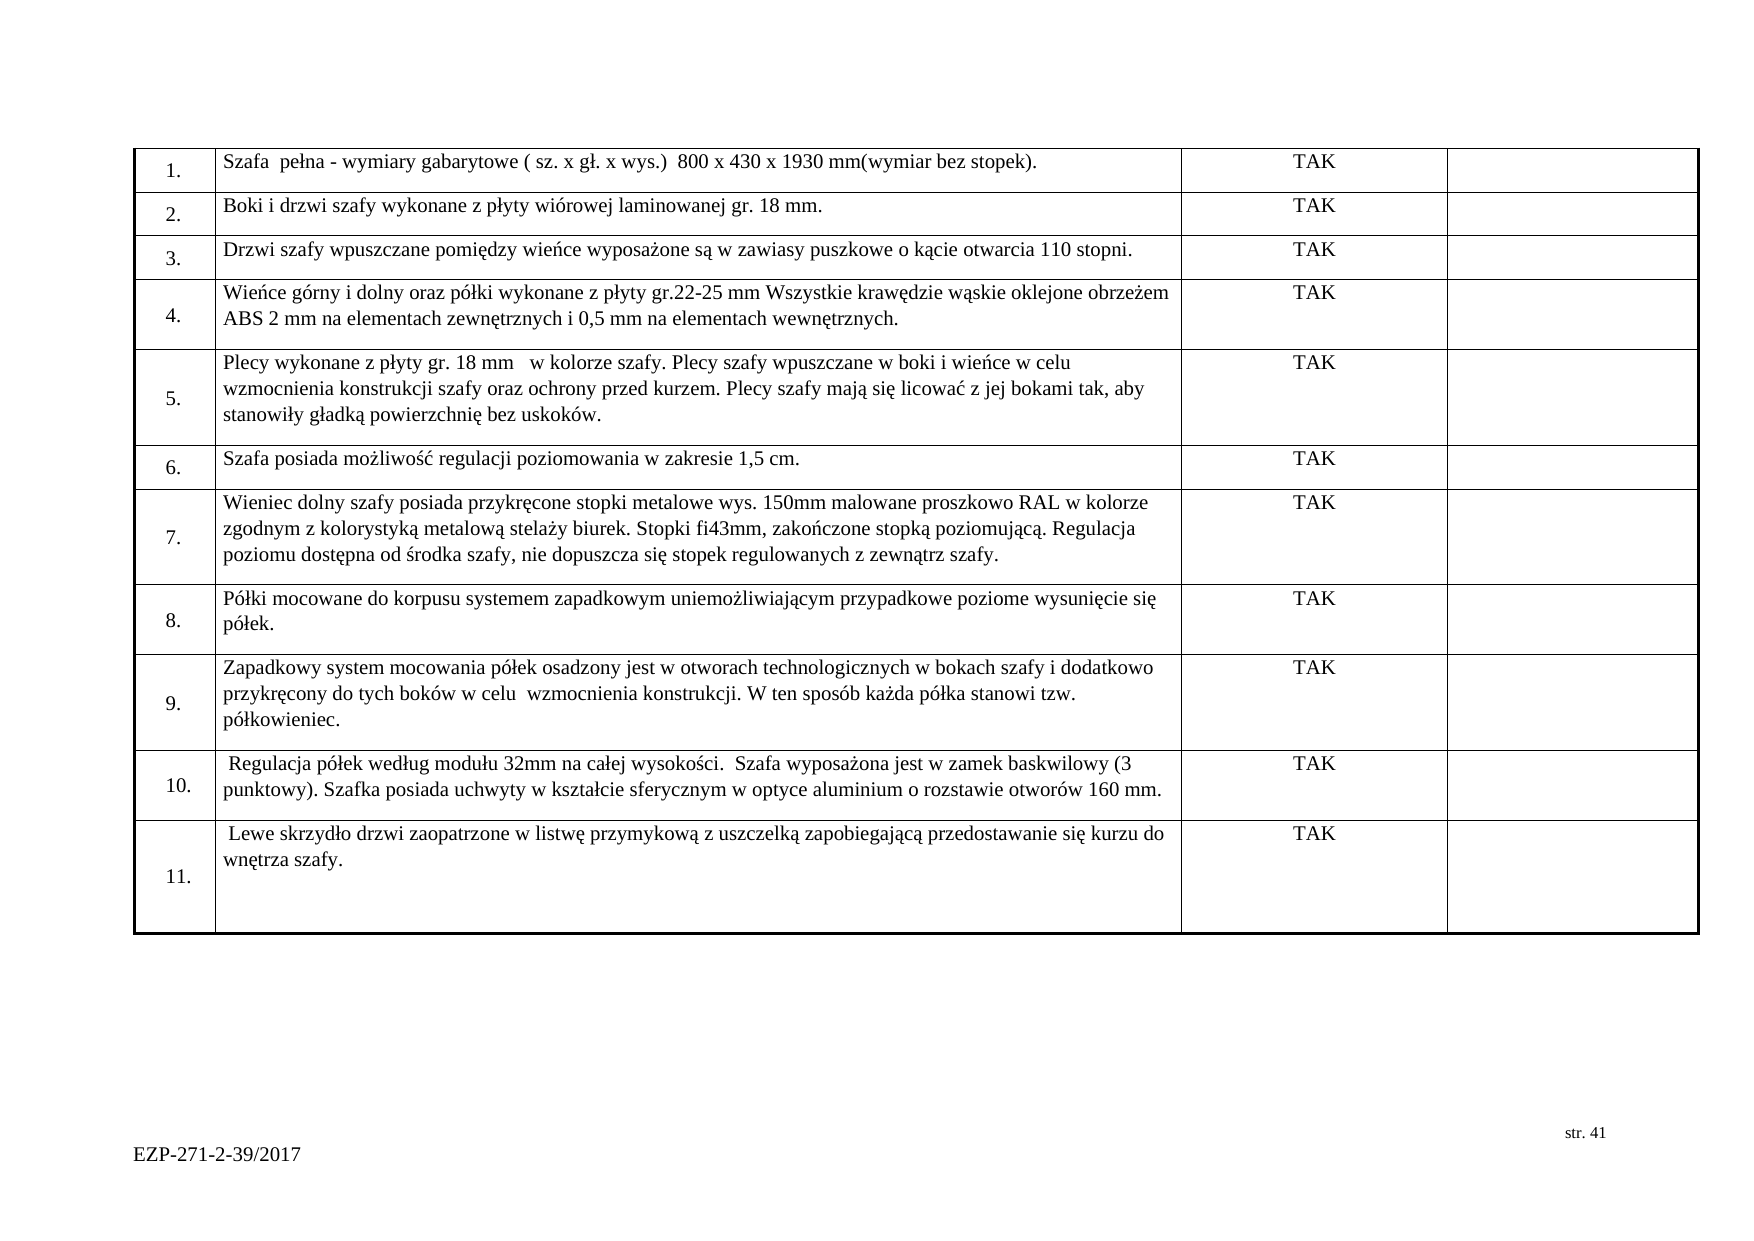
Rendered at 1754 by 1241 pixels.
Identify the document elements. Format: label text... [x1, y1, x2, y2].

table_cell [1448, 149, 1697, 192]
table_cell Drzwi szafy wpuszczane pomiędzy wieńce wyposażone są w zawiasy puszkowe o kącie otwarcia 110 stopni. [216, 236, 1181, 279]
table_cell TAK [1182, 350, 1447, 445]
table_cell [1448, 490, 1697, 584]
table_cell [136, 280, 215, 349]
table_cell Boki i drzwi szafy wykonane z płyty wiórowej laminowanej gr. 18 mm. [216, 193, 1181, 235]
table_cell [136, 655, 215, 750]
table_cell Zapadkowy system mocowania półek osadzony jest w otworach technologicznych w bokach szafy i dodatkowo przykręcony do tych boków w celu wzmocnienia konstrukcji. W ten sposób każda półka stanowi tzw. półkowieniec. [216, 655, 1181, 750]
table_cell Półki mocowane do korpusu systemem zapadkowym uniemożliwiającym przypadkowe poziome wysunięcie się półek. [216, 585, 1181, 654]
table_cell Plecy wykonane z płyty gr. 18 mm w kolorze szafy. Plecy szafy wpuszczane w boki i wieńce w celu wzmocnienia konstrukcji szafy oraz ochrony przed kurzem. Plecy szafy mają się licować z jej bokami tak, aby stanowiły gładką powierzchnię bez uskoków. [216, 350, 1181, 445]
table_cell [1448, 446, 1697, 489]
table_cell TAK [1182, 490, 1447, 584]
table_cell [136, 751, 215, 820]
table_cell TAK [1182, 149, 1447, 192]
table_cell [136, 193, 215, 235]
table_cell TAK [1182, 236, 1447, 279]
table_cell TAK [1182, 446, 1447, 489]
table_cell TAK [1182, 280, 1447, 349]
table_cell [136, 350, 215, 445]
table_cell TAK [1182, 585, 1447, 654]
table_cell Wieniec dolny szafy posiada przykręcone stopki metalowe wys. 150mm malowane proszkowo RAL w kolorze zgodnym z kolorystyką metalową stelaży biurek. Stopki fi43mm, zakończone stopką poziomującą. Regulacja poziomu dostępna od środka szafy, nie dopuszcza się stopek regulowanych z zewnątrz szafy. [216, 490, 1181, 584]
table_cell TAK [1182, 751, 1447, 820]
table_cell Szafa pełna - wymiary gabarytowe ( sz. x gł. x wys.) 800 x 430 x 1930 mm(wymiar bez stopek). [216, 149, 1181, 192]
table_cell [1448, 193, 1697, 235]
table_cell [136, 236, 215, 279]
table_cell TAK [1182, 193, 1447, 235]
table_cell TAK [1182, 821, 1447, 932]
table_cell TAK [1182, 655, 1447, 750]
table_cell Regulacja półek według modułu 32mm na całej wysokości. Szafa wyposażona jest w zamek baskwilowy (3 punktowy). Szafka posiada uchwyty w kształcie sferycznym w optyce aluminium o rozstawie otworów 160 mm. [216, 751, 1181, 820]
table_cell [1448, 655, 1697, 750]
table_cell [136, 149, 215, 192]
table_cell [136, 821, 215, 932]
table_cell Lewe skrzydło drzwi zaopatrzone w listwę przymykową z uszczelką zapobiegającą przedostawanie się kurzu do wnętrza szafy. [216, 821, 1181, 932]
table_cell [136, 446, 215, 489]
table_cell Szafa posiada możliwość regulacji poziomowania w zakresie 1,5 cm. [216, 446, 1181, 489]
table_cell [1448, 350, 1697, 445]
table_cell [1448, 585, 1697, 654]
table_cell [1448, 821, 1697, 932]
table_cell [136, 490, 215, 584]
table_cell [1448, 236, 1697, 279]
table_cell [1448, 280, 1697, 349]
table_cell Wieńce górny i dolny oraz półki wykonane z płyty gr.22-25 mm Wszystkie krawędzie wąskie oklejone obrzeżem ABS 2 mm na elementach zewnętrznych i 0,5 mm na elementach wewnętrznych. [216, 280, 1181, 349]
table_cell [1448, 751, 1697, 820]
table_cell [136, 585, 215, 654]
